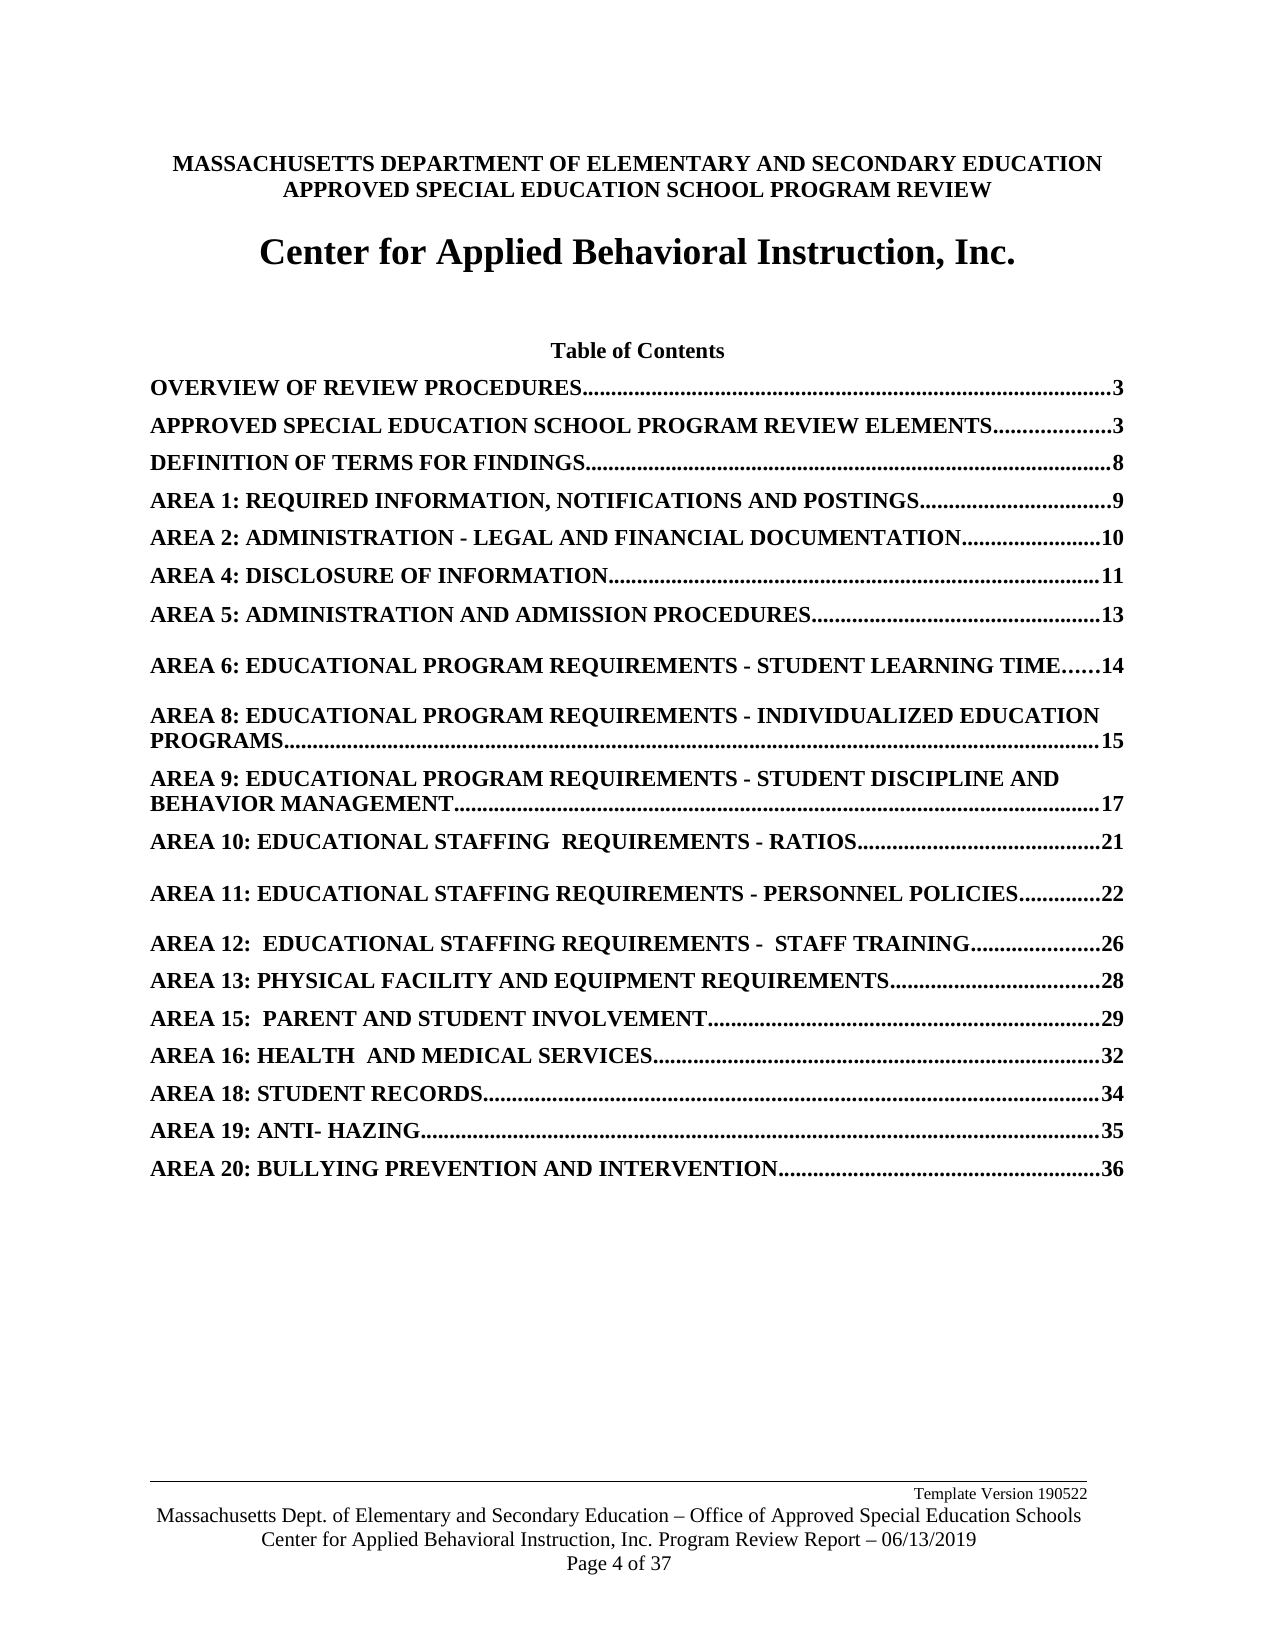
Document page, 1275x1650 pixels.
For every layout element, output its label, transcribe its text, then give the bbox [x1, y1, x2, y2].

text AREA 12: EDUCATIONAL STAFFING REQUIREMENTS - STAFF TRAINING 26 [150, 931, 1125, 956]
text DEFINITION OF TERMS FOR FINDINGS 8 [150, 451, 1125, 476]
text AREA 16: HEALTH AND MEDICAL SERVICES 32 [150, 1044, 1125, 1069]
text Center for Applied Behavioral Instruction, Inc. [150, 229, 1125, 272]
text AREA 18: STUDENT RECORDS 34 [150, 1081, 1125, 1106]
text APPrOVeD SPECIAL EDUCATION School Program Review Elements 3 [150, 413, 1125, 438]
text AREA 4: DISCLOSURE OF INFORMATION 11 [150, 563, 1125, 588]
text AREA 9: EDUCATIONAL PROGRAM REQUIREMENTS - STUDENT DISCIPLINE AND BEHAVIOR MANAGEMENT 17 [150, 766, 1125, 816]
text AREA 20: BULLYING PREVENTION AND INTERVENTION 36 [150, 1156, 1125, 1181]
text AREA 15: PARENT AND STUDENT INVOLVEMENT 29 [150, 1006, 1125, 1031]
text AREA 13: PHYSICAL FACILITY AND EQUIPMENT REQUIREMENTS 28 [150, 969, 1125, 994]
text AREA 5: ADMINISTRATION AND ADMISSION PROCEDURES 13 [150, 601, 1125, 627]
text OVERVIEW OF REVIEW PROCEDURES 3 [150, 376, 1125, 401]
text APPROVED SPECIAL EDUCATION SCHOOL PROGRAM REVIEW [150, 176, 1125, 203]
text AREA 10: EDUCATIONAL STAFFING REQUIREMENTS - RATIOS 21 [150, 828, 1125, 855]
text AREA 8: EDUCATIONAL PROGRAM REQUIREMENTS - INDIVIDUALIZED EDUCATION PROGRAMS 15 [150, 703, 1125, 753]
text AREA 1: REQUIRED INFORMATION, NOTIFICATIONS AND POSTINGS 9 [150, 488, 1125, 513]
text AREA 2: ADMINISTRATION - LEGAL AND FINANCIAL DOCUMENTATION 10 [150, 526, 1125, 551]
text MASSACHUSETTS DEPARTMENT OF ELEMENTARY AND SECONDARY EDUCATION [150, 150, 1125, 176]
text AREA 19: ANTI- HAZING 35 [150, 1119, 1125, 1144]
text AREA 6: EDUCATIONAL PROGRAM REQUIREMENTS - STUDENT LEARNING TIME 14 [150, 652, 1125, 678]
subtitle Table of Contents [150, 337, 1125, 363]
text AREA 11: EDUCATIONAL STAFFING REQUIREMENTS - PERSONNEL POLICIES 22 [150, 880, 1125, 906]
